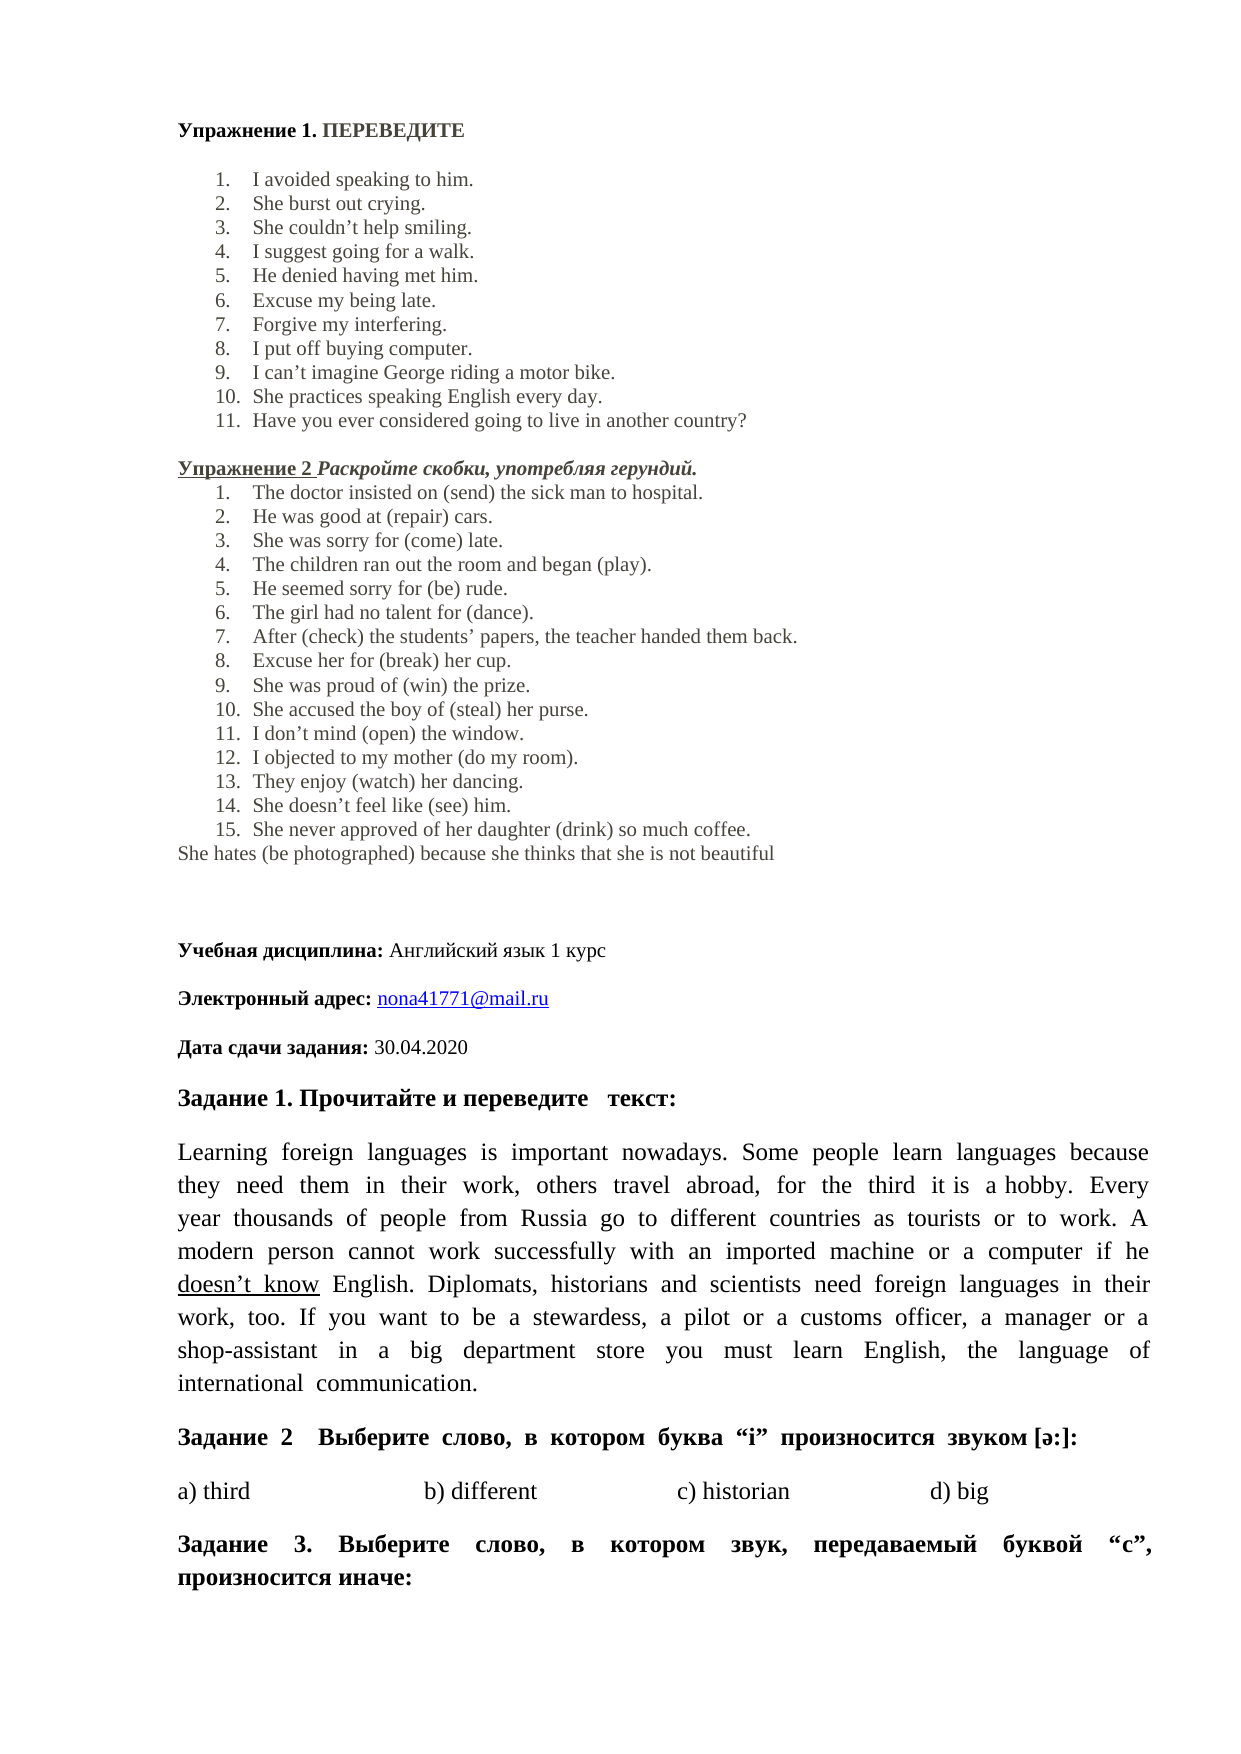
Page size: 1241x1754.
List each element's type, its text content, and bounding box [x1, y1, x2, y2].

text Задание 2 Выберите слово, в котором буква “i” произносится звуком [ə:]: [177, 1422, 1152, 1451]
list He denied having met him. [215, 263, 1152, 287]
list He seemed sorry for (be) rude. [215, 576, 1152, 600]
list She couldn’t help smiling. [215, 215, 1152, 239]
list She was proud of (win) the prize. [215, 672, 1152, 697]
text Упражнение 1. ПЕРЕВЕДИТЕ [177, 118, 1152, 142]
list She was sorry for (come) late. [215, 528, 1152, 552]
list She never approved of her daughter (drink) so much coffee. [215, 817, 1152, 841]
table_header c) historian [666, 1476, 918, 1529]
list I suggest going for a walk. [215, 239, 1152, 263]
list They enjoy (watch) her dancing. [215, 769, 1152, 793]
list She accused the boy of (steal) her purse. [215, 697, 1152, 721]
list I can’t imagine George riding a motor bike. [215, 360, 1152, 384]
list I put off buying computer. [215, 336, 1152, 360]
list The doctor insisted on (send) the sick man to hospital. [215, 480, 1152, 504]
table_header d) big [919, 1476, 1163, 1529]
list I avoided speaking to him. [215, 167, 1152, 191]
text Упражнение 2 Раскройте скобки, употребляя герундий. [177, 456, 1152, 480]
table_header a) third [166, 1476, 413, 1529]
list She doesn’t feel like (see) him. [215, 793, 1152, 817]
list I don’t mind (open) the window. [215, 721, 1152, 745]
text Задание 3. Выберите слово, в котором звук, передаваемый буквой “c”, произносится иначе: [177, 1529, 1152, 1591]
text She hates (be photographed) because she thinks that she is not beautiful [177, 841, 1152, 865]
list Forgive my interfering. [215, 312, 1152, 336]
text Электронный адрес: nona41771@mail.ru [177, 986, 1152, 1010]
list She practices speaking English every day. [215, 384, 1152, 408]
list After (check) the students’ papers, the teacher handed them back. [215, 624, 1152, 648]
table_header b) different [413, 1476, 666, 1529]
list I objected to my mother (do my room). [215, 745, 1152, 769]
list He was good at (repair) cars. [215, 504, 1152, 528]
list The children ran out the room and began (play). [215, 552, 1152, 576]
list Have you ever considered going to live in another country? [215, 408, 1152, 432]
text Learning foreign languages is important nowadays. Some people learn languages because they need them in their work, others travel abroad, for the third it is a hobby. Every year thousands of people from Russia go to different countries as tourists or to work. A modern person cannot work successfully with an imported machine or a computer if he doesn’t know English. Diplomats, historians and scientists need foreign languages in their work, too. If you want to be a stewardess, a pilot or a customs officer, a manager or a shop-assistant in a big department store you must learn English, the language of international communication. [177, 1137, 1152, 1397]
text Дата сдачи задания: 30.04.2020 [177, 1035, 1152, 1059]
list Excuse her for (break) her cup. [215, 648, 1152, 672]
text Учебная дисциплина: Английский язык 1 курс [177, 938, 1152, 962]
list She burst out crying. [215, 191, 1152, 215]
list The girl had no talent for (dance). [215, 600, 1152, 624]
list Excuse my being late. [215, 287, 1152, 312]
text Задание 1. Прочитайте и переведите текст: [177, 1083, 1152, 1112]
